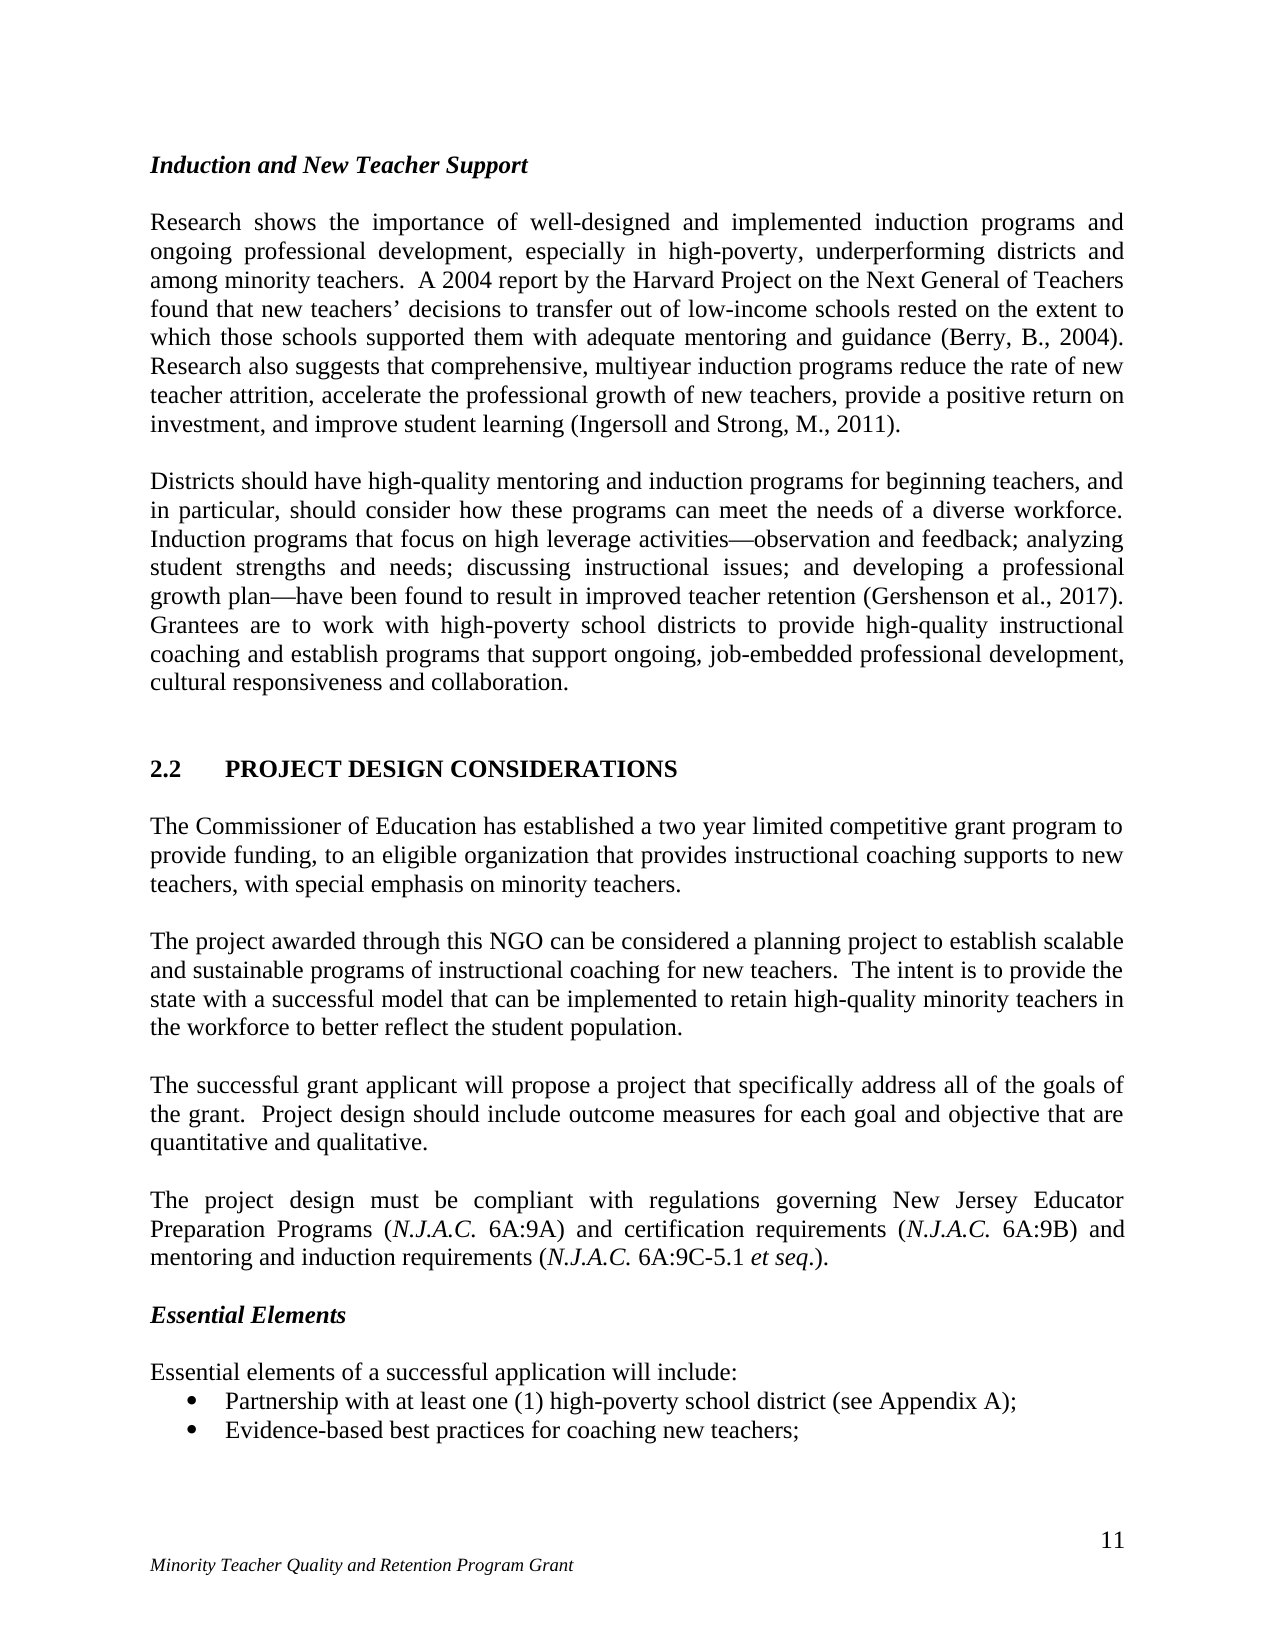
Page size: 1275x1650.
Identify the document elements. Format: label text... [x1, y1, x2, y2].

text Essential Elements [150, 1300, 1125, 1329]
list Evidence-based best practices for coaching new teachers; [187, 1415, 1125, 1444]
text Research shows the importance of well-designed and implemented induction programs and ongoing professional development, especially in high-poverty, underperforming districts and among minority teachers. A 2004 report by the Harvard Project on the Next General of Teachers found that new teachers’ decisions to transfer out of low-income schools rested on the extent to which those schools supported them with adequate mentoring and guidance (Berry, B., 2004). Research also suggests that comprehensive, multiyear induction programs reduce the rate of new teacher attrition, accelerate the professional growth of new teachers, provide a positive return on investment, and improve student learning (Ingersoll and Strong, M., 2011). [150, 207, 1125, 437]
list Partnership with at least one (1) high-poverty school district (see Appendix A); [187, 1386, 1125, 1415]
text The Commissioner of Education has established a two year limited competitive grant program to provide funding, to an eligible organization that provides instructional coaching supports to new teachers, with special emphasis on minority teachers. [150, 811, 1125, 897]
text The project awarded through this NGO can be considered a planning project to establish scalable and sustainable programs of instructional coaching for new teachers. The intent is to provide the state with a successful model that can be implemented to retain high-quality minority teachers in the workforce to better reflect the student population. [150, 926, 1125, 1041]
text The successful grant applicant will propose a project that specifically address all of the goals of the grant. Project design should include outcome measures for each goal and objective that are quantitative and qualitative. [150, 1070, 1125, 1156]
text Essential elements of a successful application will include: [150, 1357, 1125, 1386]
text Districts should have high-quality mentoring and induction programs for beginning teachers, and in particular, should consider how these programs can meet the needs of a diverse workforce. Induction programs that focus on high leverage activities—observation and feedback; analyzing student strengths and needs; discussing instructional issues; and developing a professional growth plan—have been found to result in improved teacher retention (Gershenson et al., 2017). Grantees are to work with high-poverty school districts to provide high-quality instructional coaching and establish programs that support ongoing, job-embedded professional development, cultural responsiveness and collaboration. [150, 466, 1125, 696]
text 2.2 PROJECT DESIGN CONSIDERATIONS [150, 754, 1125, 782]
text The project design must be compliant with regulations governing New Jersey Educator Preparation Programs (N.J.A.C. 6A:9A) and certification requirements (N.J.A.C. 6A:9B) and mentoring and induction requirements (N.J.A.C. 6A:9C-5.1 et seq.). [150, 1185, 1125, 1271]
text Induction and New Teacher Support [150, 150, 1125, 179]
